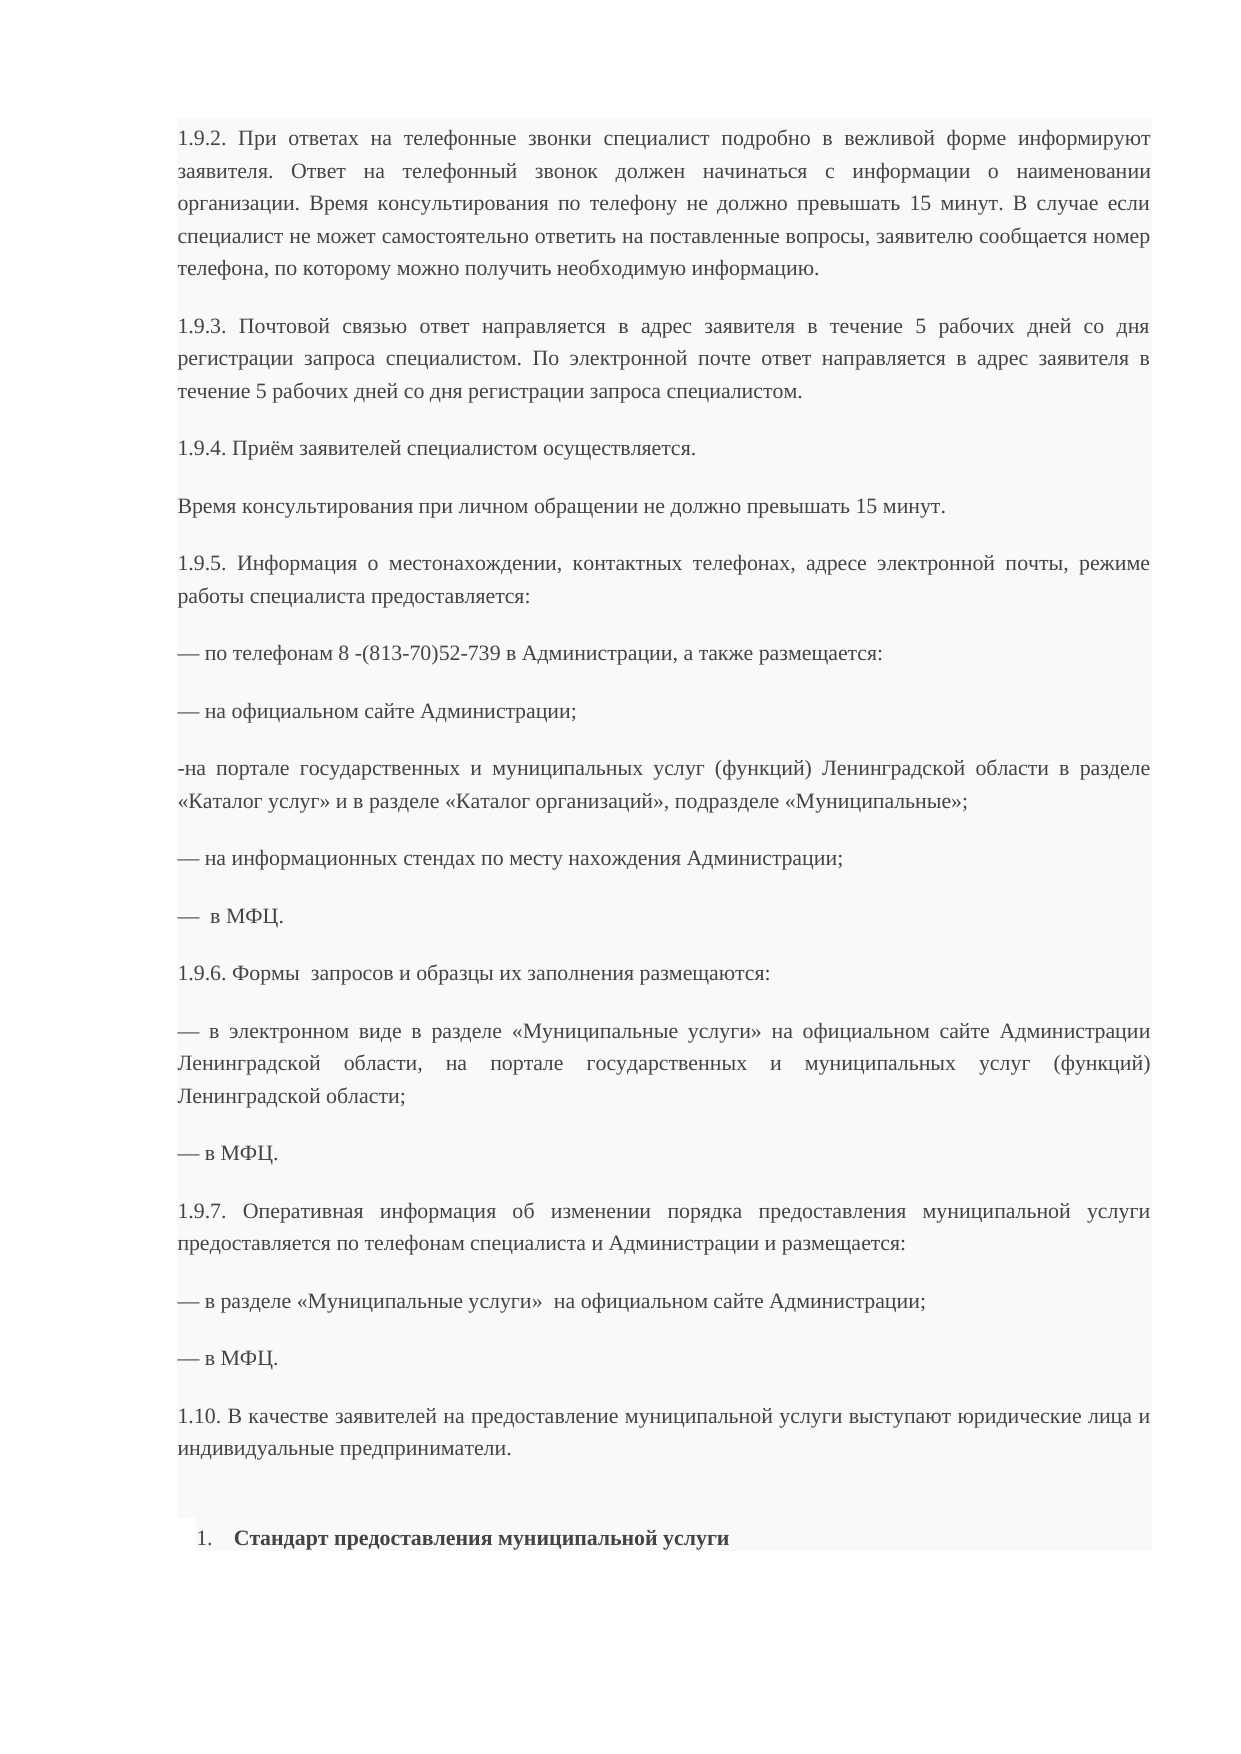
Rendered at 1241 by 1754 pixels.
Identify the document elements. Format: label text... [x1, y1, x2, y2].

text — на официальном сайте Администрации; [177, 691, 1152, 723]
text 1.9.4. Приём заявителей специалистом осуществляется. [177, 428, 1152, 461]
text 1.10. В качестве заявителей на предоставление муниципальной услуги выступают юридические лица и индивидуальные предприниматели. [177, 1396, 1152, 1461]
list Стандарт предоставления муниципальной услуги [196, 1518, 1152, 1551]
text -на портале государственных и муниципальных услуг (функций) Ленинградской области в разделе «Каталог услуг» и в разделе «Каталог организаций», подразделе «Муниципальные»; [177, 748, 1152, 813]
text Время консультирования при личном обращении не должно превышать 15 минут. [177, 486, 1152, 518]
text 1.9.5. Информация о местонахождении, контактных телефонах, адресе электронной почты, режиме работы специалиста предоставляется: [177, 543, 1152, 608]
text — в МФЦ. [177, 896, 1152, 928]
text — по телефонам 8 -(813-70)52-739 в Администрации, а также размещается: [177, 633, 1152, 666]
text 1.9.3. Почтовой связью ответ направляется в адрес заявителя в течение 5 рабочих дней со дня регистрации запроса специалистом. По электронной почте ответ направляется в адрес заявителя в течение 5 рабочих дней со дня регистрации запроса специалистом. [177, 306, 1152, 403]
text 1.9.6. Формы запросов и образцы их заполнения размещаются: [177, 953, 1152, 986]
text — на информационных стендах по месту нахождения Администрации; [177, 838, 1152, 871]
text — в электронном виде в разделе «Муниципальные услуги» на официальном сайте Администрации Ленинградской области, на портале государственных и муниципальных услуг (функций) Ленинградской области; [177, 1011, 1152, 1108]
text 1.9.2. При ответах на телефонные звонки специалист подробно в вежливой форме информируют заявителя. Ответ на телефонный звонок должен начинаться с информации о наименовании организации. Время консультирования по телефону не должно превышать 15 минут. В случае если специалист не может самостоятельно ответить на поставленные вопросы, заявителю сообщается номер телефона, по которому можно получить необходимую информацию. [177, 118, 1152, 281]
text — в МФЦ. [177, 1133, 1152, 1166]
text 1.9.7. Оперативная информация об изменении порядка предоставления муниципальной услуги предоставляется по телефонам специалиста и Администрации и размещается: [177, 1191, 1152, 1256]
text — в МФЦ. [177, 1338, 1152, 1371]
text — в разделе «Муниципальные услуги» на официальном сайте Администрации; [177, 1281, 1152, 1313]
